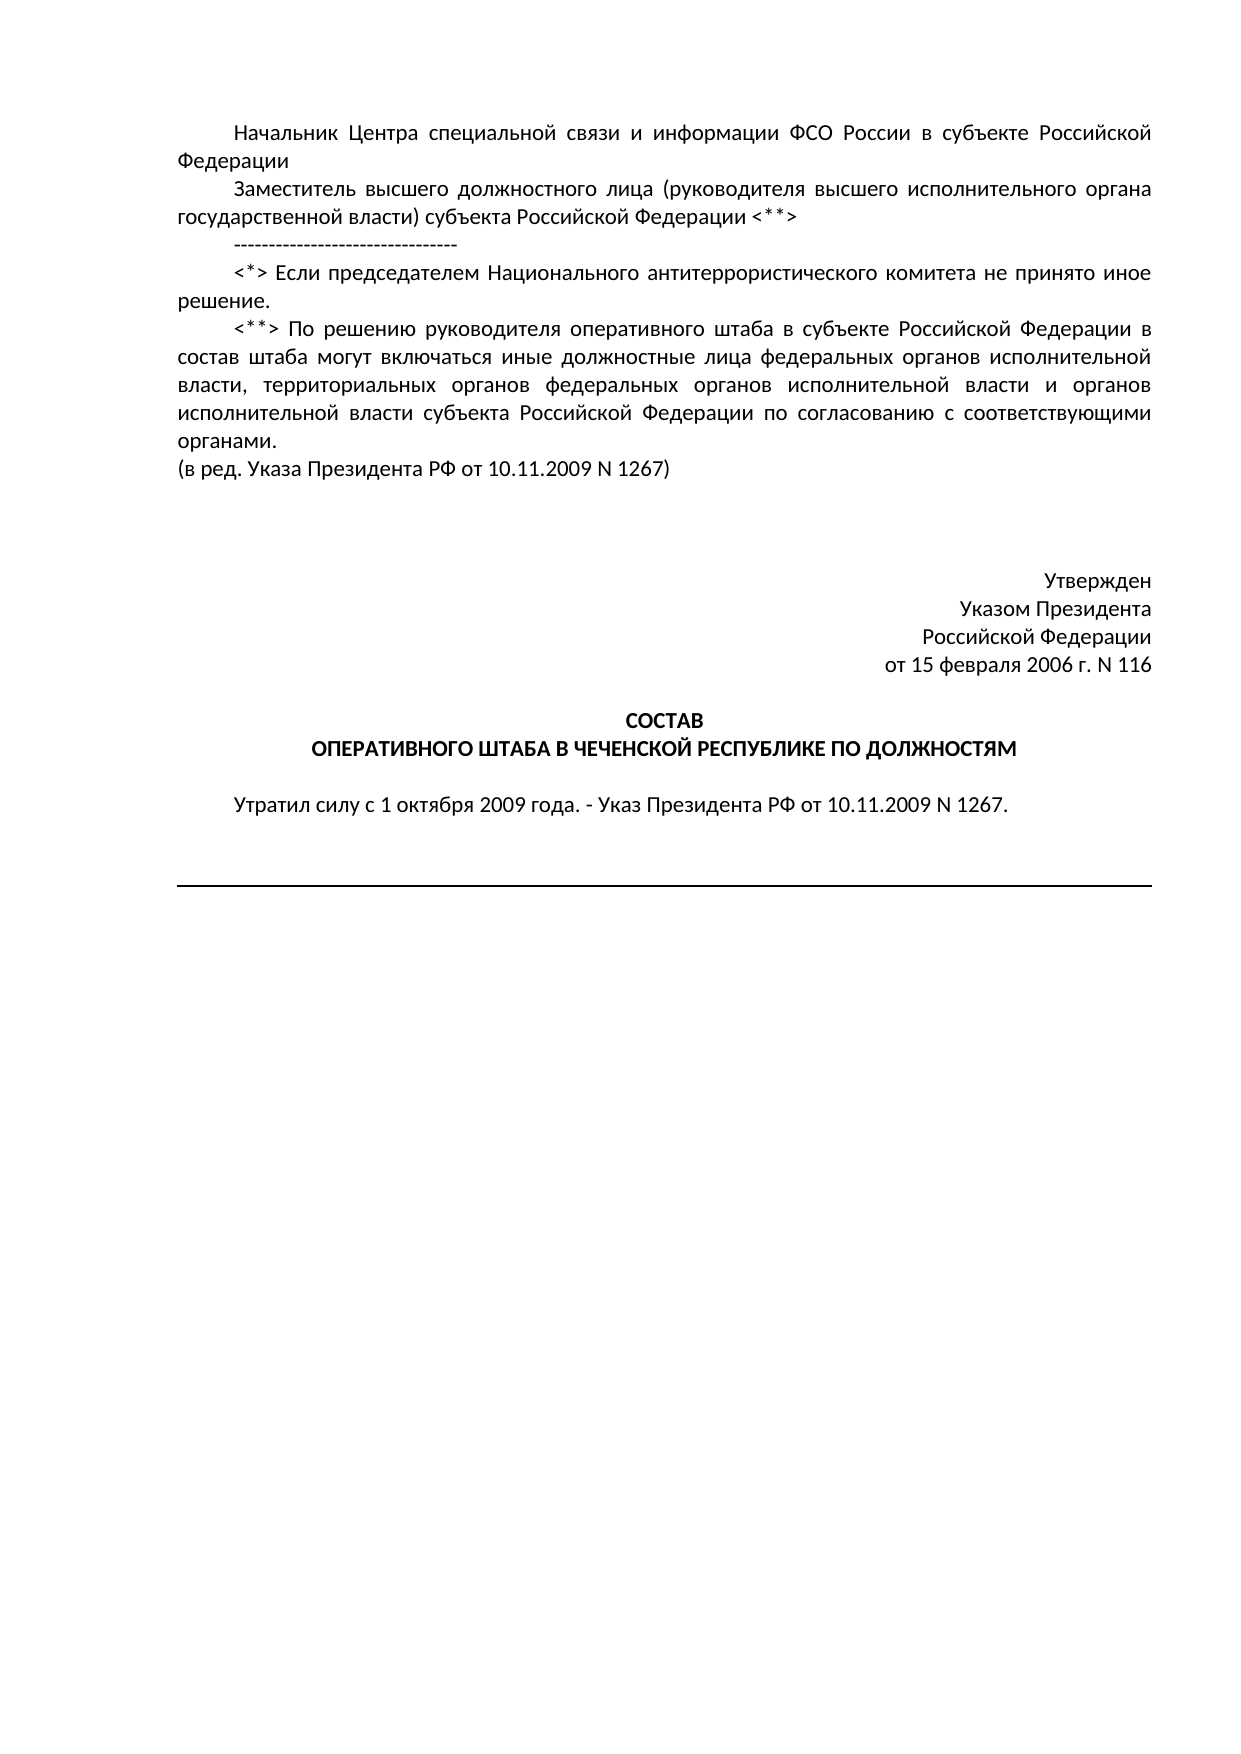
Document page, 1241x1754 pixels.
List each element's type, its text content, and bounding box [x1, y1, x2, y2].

text Российской Федерации [177, 622, 1152, 651]
text <**> По решению руководителя оперативного штаба в субъекте Российской Федерации в состав штаба могут включаться иные должностные лица федеральных органов исполнительной власти, территориальных органов федеральных органов исполнительной власти и органов исполнительной власти субъекта Российской Федерации по согласованию с соответствующими органами. [177, 314, 1152, 454]
text СОСТАВ [177, 707, 1152, 734]
text -------------------------------- [177, 230, 1152, 258]
text Начальник Центра специальной связи и информации ФСО России в субъекте Российской Федерации [177, 118, 1152, 174]
text Утратил силу с 1 октября 2009 года. - Указ Президента РФ от 10.11.2009 N 1267. [177, 791, 1152, 819]
text <*> Если председателем Национального антитеррористического комитета не принято иное решение. [177, 258, 1152, 314]
text от 15 февраля 2006 г. N 116 [177, 651, 1152, 678]
text Заместитель высшего должностного лица (руководителя высшего исполнительного органа государственной власти) субъекта Российской Федерации <**> [177, 174, 1152, 230]
text (в ред. Указа Президента РФ от 10.11.2009 N 1267) [177, 454, 1152, 482]
text Утвержден [177, 566, 1152, 594]
text Указом Президента [177, 594, 1152, 622]
text ОПЕРАТИВНОГО ШТАБА В ЧЕЧЕНСКОЙ РЕСПУБЛИКЕ ПО ДОЛЖНОСТЯМ [177, 734, 1152, 763]
